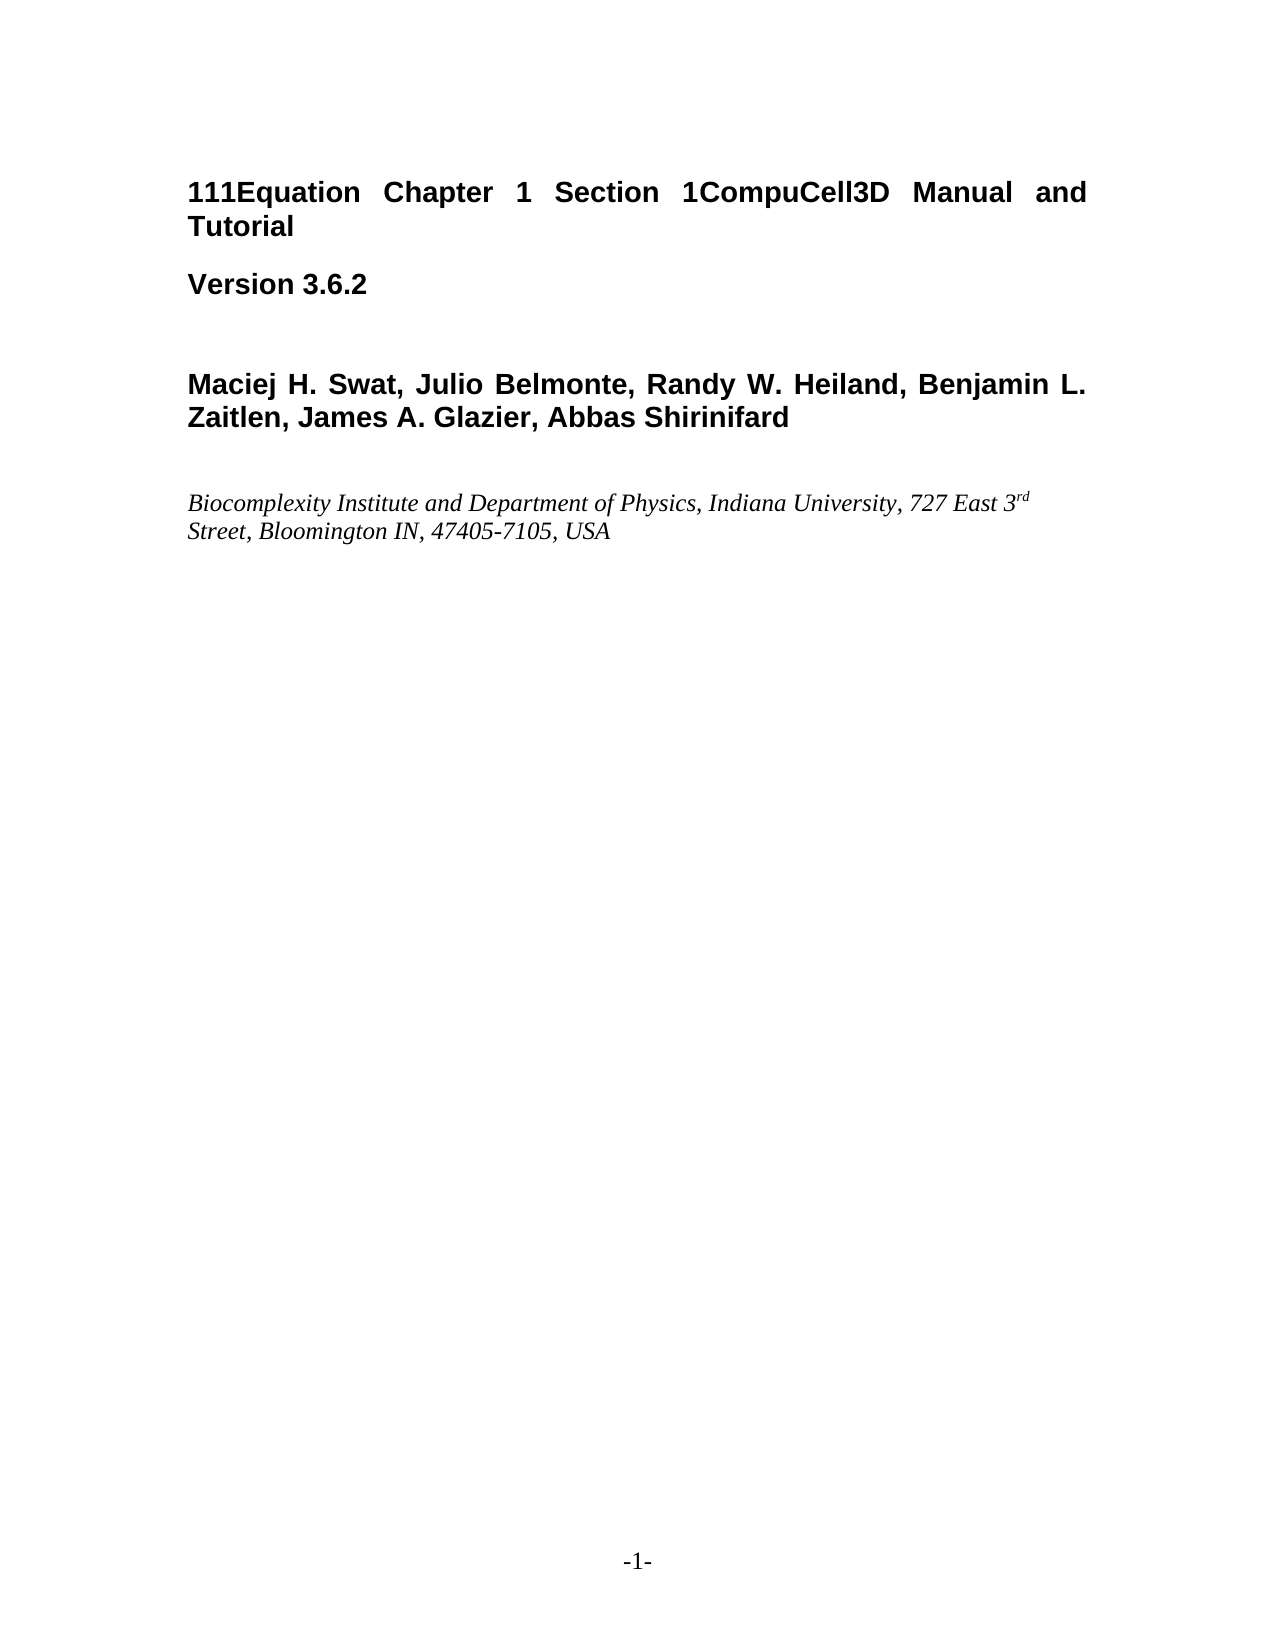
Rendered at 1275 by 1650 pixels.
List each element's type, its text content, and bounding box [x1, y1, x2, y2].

subtitle Version 3.6.2 [187, 267, 1087, 301]
subtitle CompuCell3D Manual and Tutorial [187, 175, 1087, 242]
subtitle Maciej H. Swat, Julio Belmonte, Randy W. Heiland, Benjamin L. Zaitlen, James A. Glazier, Abbas Shirinifard [187, 367, 1087, 434]
text Biocomplexity Institute and Department of Physics, , [187, 488, 1087, 545]
